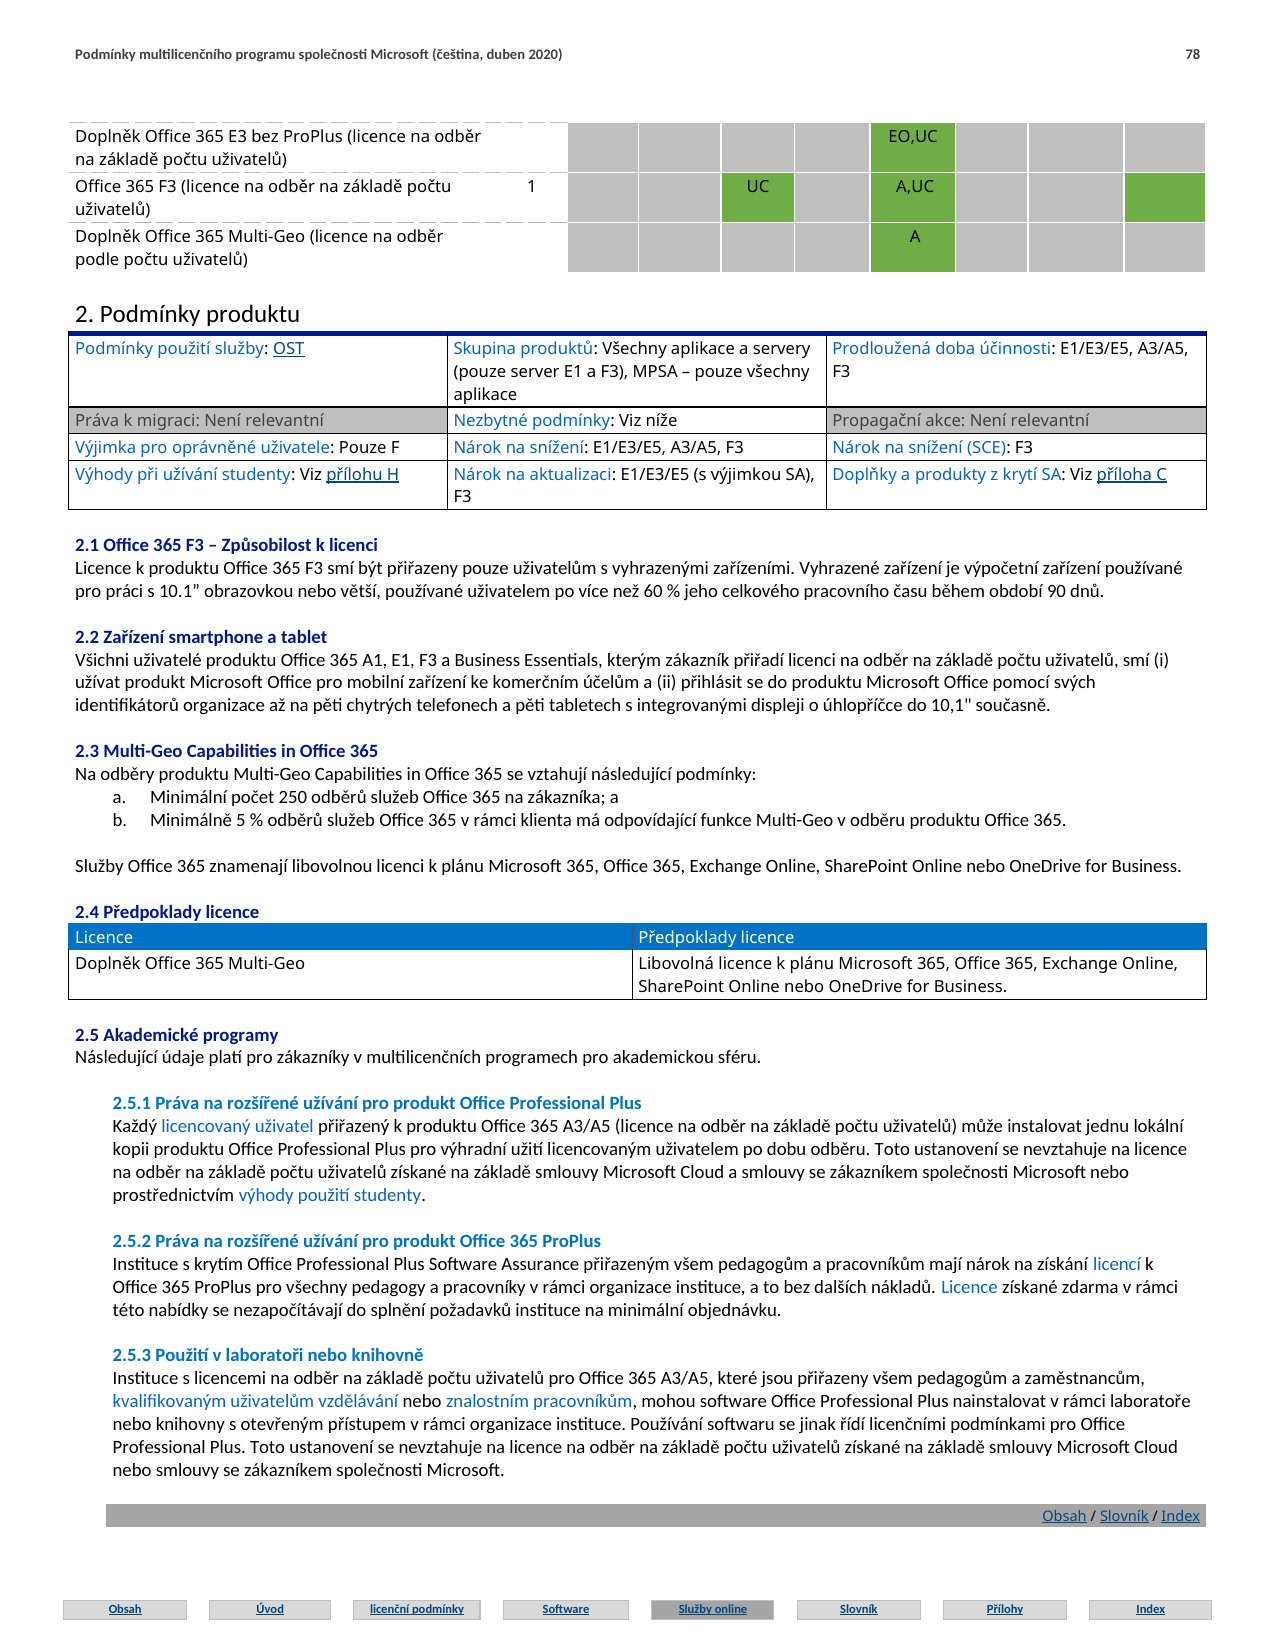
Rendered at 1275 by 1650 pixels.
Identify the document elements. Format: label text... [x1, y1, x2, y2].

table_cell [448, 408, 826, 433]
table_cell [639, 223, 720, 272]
subtitle 2.1 Office 365 F3 – Způsobilost k licenci [75, 533, 1200, 556]
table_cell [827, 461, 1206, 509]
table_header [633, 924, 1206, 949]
subtitle 2.2 Zařízení smartphone a tablet [75, 625, 1200, 648]
list Všichni uživatelé produktu Office 365 A1, E1, F3 a Business Essentials, kterým zákazník přiřadí licenci na odběr na základě počtu uživatelů, smí (i) užívat produkt Microsoft Office pro mobilní zařízení ke komerčním účelům a (ii) přihlásit se do produktu Microsoft Office pomocí svých identifikátorů organizace až na pěti chytrých telefonech a pěti tabletech s integrovanými displeji o úhlopříčce do 10,1" současně. [75, 648, 1200, 716]
subtitle 2.3 Multi-Geo Capabilities in Office 365 [75, 739, 1200, 762]
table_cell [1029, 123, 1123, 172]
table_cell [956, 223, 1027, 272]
list Služby Office 365 znamenají libovolnou licenci k plánu Microsoft 365, Office 365, Exchange Online, SharePoint Online nebo OneDrive for Business. [75, 854, 1200, 877]
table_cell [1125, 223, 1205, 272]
subtitle 2.5.1 Práva na rozšířené užívání pro produkt Office Professional Plus [112, 1091, 1200, 1114]
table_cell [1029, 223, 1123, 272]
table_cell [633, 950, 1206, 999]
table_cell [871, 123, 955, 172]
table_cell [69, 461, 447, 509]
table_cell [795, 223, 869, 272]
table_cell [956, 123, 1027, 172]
list Následující údaje platí pro zákazníky v multilicenčních programech pro akademickou sféru. [75, 1046, 1200, 1068]
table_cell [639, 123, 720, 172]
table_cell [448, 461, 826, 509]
subtitle 2.5.3 Použití v laboratoři nebo knihovně [112, 1343, 1200, 1366]
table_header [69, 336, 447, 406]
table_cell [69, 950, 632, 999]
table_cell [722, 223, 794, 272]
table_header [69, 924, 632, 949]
list Instituce s licencemi na odběr na základě počtu uživatelů pro Office 365 A3/A5, které jsou přiřazeny všem pedagogům a zaměstnancům, kvalifikovaným uživatelům vzdělávání nebo znalostním pracovníkům, mohou software Office Professional Plus nainstalovat v rámci laboratoře nebo knihovny s otevřeným přístupem v rámci organizace instituce. Používání softwaru se jinak řídí licenčními podmínkami pro Office Professional Plus. Toto ustanovení se nevztahuje na licence na odběr na základě počtu uživatelů získané na základě smlouvy Microsoft Cloud nebo smlouvy se zákazníkem společnosti Microsoft. [112, 1366, 1200, 1481]
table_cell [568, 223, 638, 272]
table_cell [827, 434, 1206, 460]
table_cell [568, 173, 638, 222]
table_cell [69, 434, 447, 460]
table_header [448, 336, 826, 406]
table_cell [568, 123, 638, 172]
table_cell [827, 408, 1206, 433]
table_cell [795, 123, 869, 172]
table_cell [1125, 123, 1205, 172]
subtitle 2.4 Předpoklady licence [75, 900, 1200, 923]
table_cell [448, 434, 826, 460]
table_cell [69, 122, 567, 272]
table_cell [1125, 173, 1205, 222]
list Licence k produktu Office 365 F3 smí být přiřazeny pouze uživatelům s vyhrazenými zařízeními. Vyhrazené zařízení je výpočetní zařízení používané pro práci s 10.1” obrazovkou nebo větší, používané uživatelem po více než 60 % jeho celkového pracovního času během období 90 dnů. [75, 556, 1200, 602]
subtitle 2.5 Akademické programy [75, 1023, 1200, 1046]
list Minimálně 5 % odběrů služeb Office 365 v rámci klienta má odpovídající funkce Multi-Geo v odběru produktu Office 365. [112, 808, 1200, 831]
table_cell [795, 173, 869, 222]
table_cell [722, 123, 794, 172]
list Instituce s krytím Office Professional Plus Software Assurance přiřazeným všem pedagogům a pracovníkům mají nárok na získání licencí k Office 365 ProPlus pro všechny pedagogy a pracovníky v rámci organizace instituce, a to bez dalších nákladů. Licence získané zdarma v rámci této nabídky se nezapočítávají do splnění požadavků instituce na minimální objednávku. [112, 1252, 1200, 1321]
subtitle 2.5.2 Práva na rozšířené užívání pro produkt Office 365 ProPlus [112, 1229, 1200, 1252]
list 2. Podmínky produktu [75, 298, 1200, 329]
list Minimální počet 250 odběrů služeb Office 365 na zákazníka; a [112, 785, 1200, 808]
list Každý licencovaný uživatel přiřazený k produktu Office 365 A3/A5 (licence na odběr na základě počtu uživatelů) může instalovat jednu lokální kopii produktu Office Professional Plus pro výhradní užití licencovaným uživatelem po dobu odběru. Toto ustanovení se nevztahuje na licence na odběr na základě počtu uživatelů získané na základě smlouvy Microsoft Cloud a smlouvy se zákazníkem společnosti Microsoft nebo prostřednictvím výhody použití studenty. [112, 1114, 1200, 1206]
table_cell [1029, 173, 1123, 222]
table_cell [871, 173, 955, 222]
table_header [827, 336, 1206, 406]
list Na odběry produktu Multi-Geo Capabilities in Office 365 se vztahují následující podmínky: [75, 762, 1200, 785]
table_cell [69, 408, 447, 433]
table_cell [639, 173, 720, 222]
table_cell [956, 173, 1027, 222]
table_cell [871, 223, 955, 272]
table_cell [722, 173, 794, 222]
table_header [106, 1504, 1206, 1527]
